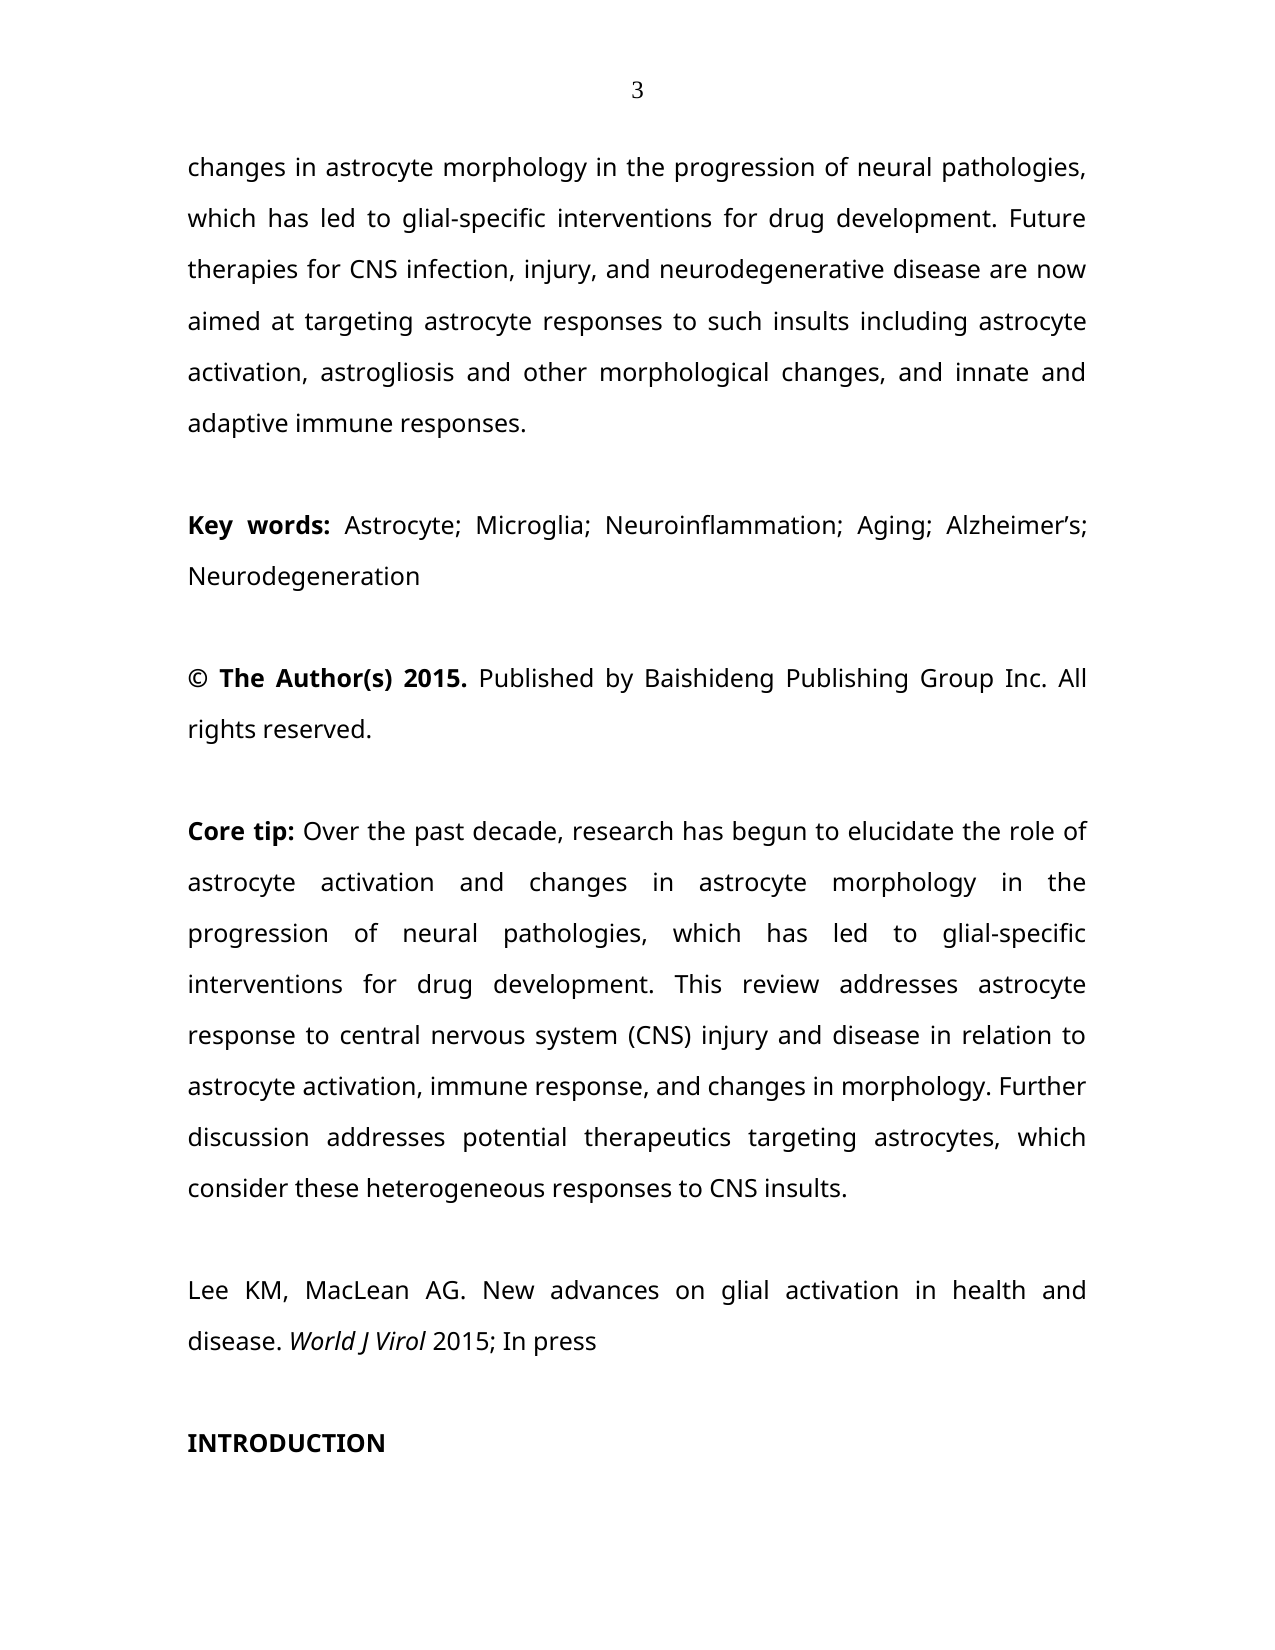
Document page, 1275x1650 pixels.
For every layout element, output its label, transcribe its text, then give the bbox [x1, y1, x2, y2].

text © The Author(s) 2015. Published by Baishideng Publishing Group Inc. All rights reserved. [187, 660, 1087, 746]
text Core tip: Over the past decade, research has begun to elucidate the role of astrocyte activation and changes in astrocyte morphology in the progression of neural pathologies, which has led to glial-specific interventions for drug development. This review addresses astrocyte response to central nervous system (CNS) injury and disease in relation to astrocyte activation, immune response, and changes in morphology. Further discussion addresses potential therapeutics targeting astrocytes, which consider these heterogeneous responses to CNS insults. [187, 813, 1087, 1205]
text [187, 150, 1087, 439]
text INTRODUCTION [187, 1426, 1087, 1460]
text Lee KM, MacLean AG. New advances on glial activation in health and disease. World J Virol 2015; In press [187, 1273, 1087, 1358]
text Key words: Astrocyte; Microglia; Neuroinflammation; Aging; Alzheimer’s; Neurodegeneration [187, 507, 1087, 592]
